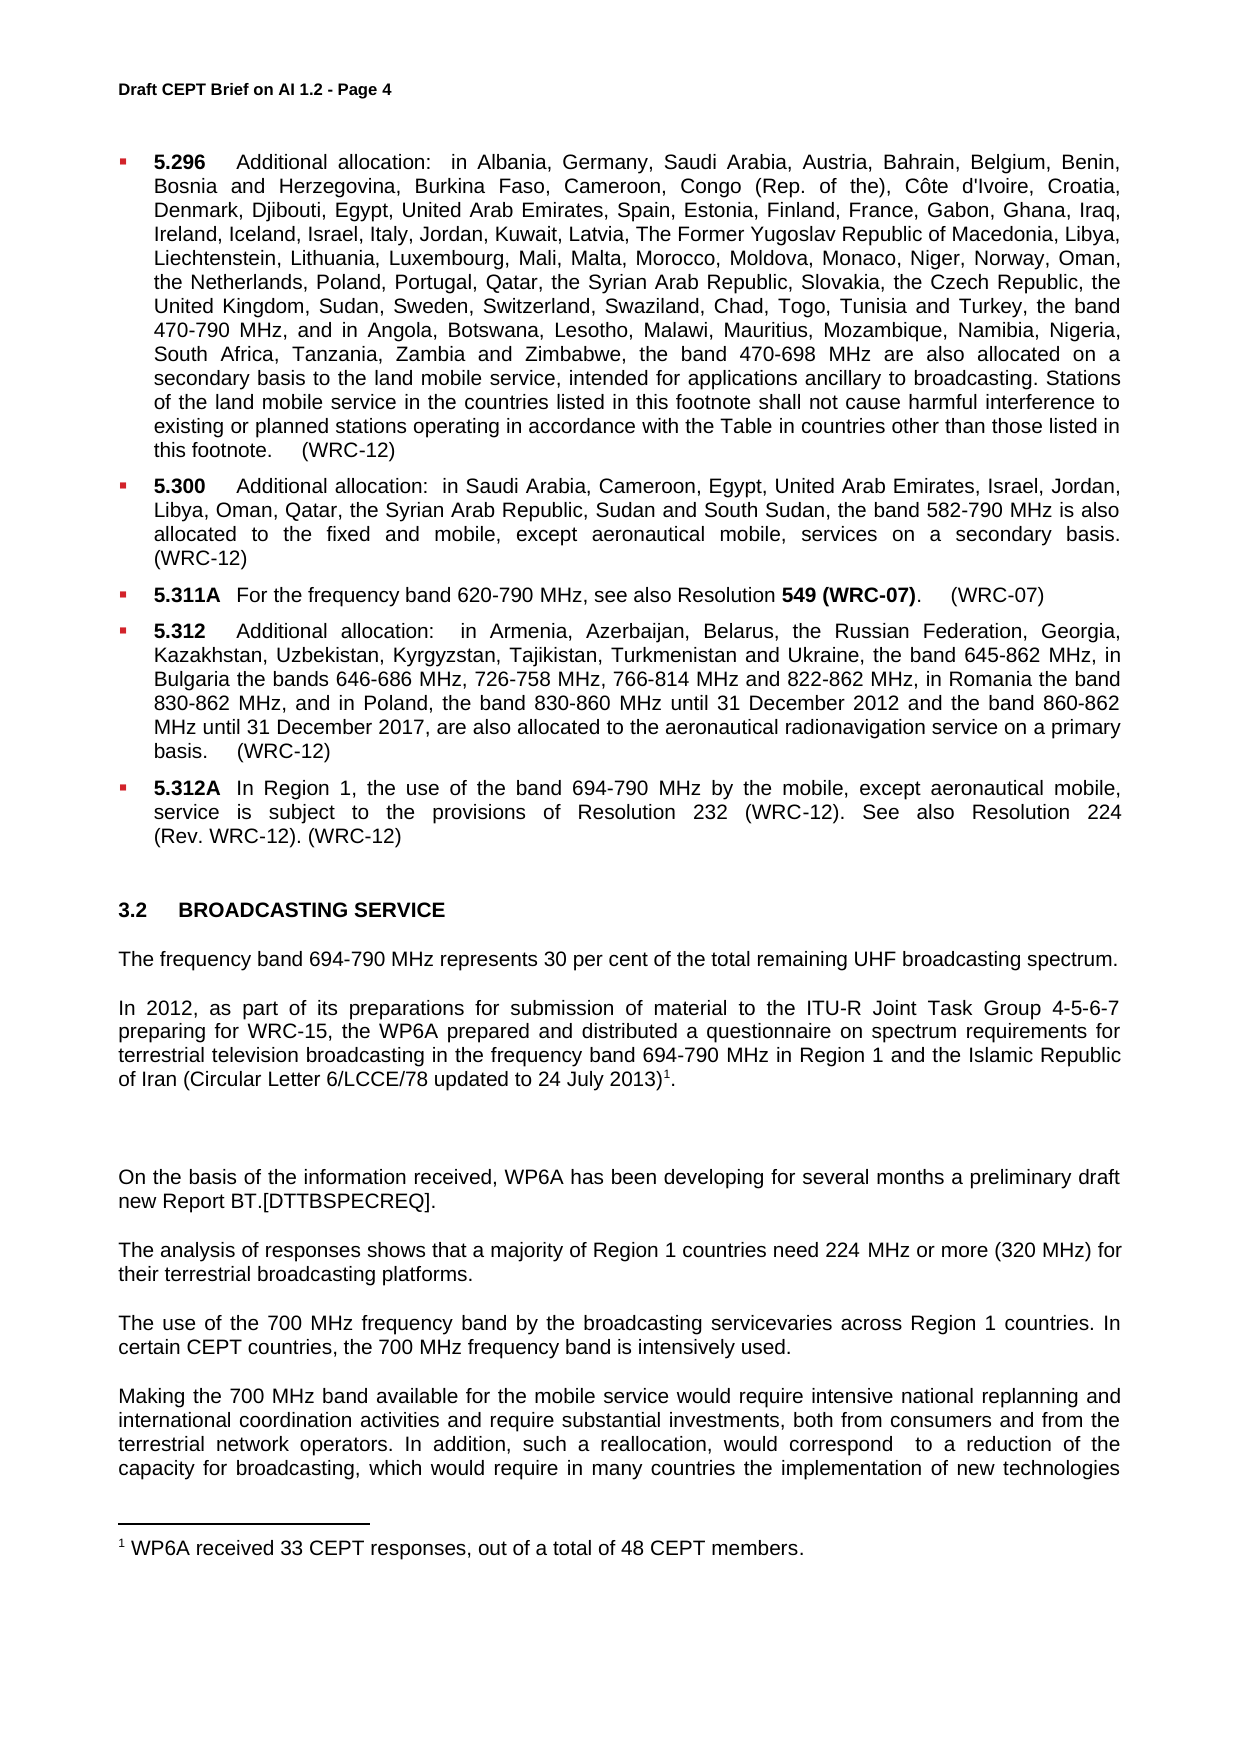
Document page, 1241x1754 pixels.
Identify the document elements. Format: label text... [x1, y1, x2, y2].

text 5.312 Additional allocation: in Armenia, Azerbaijan, Belarus, the Russian Federation, Georgia, Kazakhstan, Uzbekistan, Kyrgyzstan, Tajikistan, Turkmenistan and Ukraine, the band 645-862 MHz, in Bulgaria the bands 646-686 MHz, 726-758 MHz, 766-814 MHz and 822-862 MHz, in Romania the band 830-862 MHz, and in Poland, the band 830-860 MHz until 31 December 2012 and the band 860-862 MHz until 31 December 2017, are also allocated to the aeronautical radionavigation service on a primary basis. (WRC-12) [118, 619, 1122, 763]
text 5.296 Additional allocation: in Albania, Germany, Saudi Arabia, Austria, Bahrain, Belgium, Benin, Bosnia and Herzegovina, Burkina Faso, Cameroon, Congo (Rep. of the), Côte d'Ivoire, Croatia, Denmark, Djibouti, Egypt, United Arab Emirates, Spain, Estonia, Finland, France, Gabon, Ghana, Iraq, Ireland, Iceland, Israel, Italy, Jordan, Kuwait, Latvia, The Former Yugoslav Republic of Macedonia, Libya, Liechtenstein, Lithuania, Luxembourg, Mali, Malta, Morocco, Moldova, Monaco, Niger, Norway, Oman, the Netherlands, Poland, Portugal, Qatar, the Syrian Arab Republic, Slovakia, the Czech Republic, the United Kingdom, Sudan, Sweden, Switzerland, Swaziland, Chad, Togo, Tunisia and Turkey, the band 470-790 MHz, and in Angola, Botswana, Lesotho, Malawi, Mauritius, Mozambique, Namibia, Nigeria, South Africa, Tanzania, Zambia and Zimbabwe, the band 470-698 MHz are also allocated on a secondary basis to the land mobile service, intended for applications ancillary to broadcasting. Stations of the land mobile service in the countries listed in this footnote shall not cause harmful interference to existing or planned stations operating in accordance with the Table in countries other than those listed in this footnote. (WRC-12) [118, 150, 1122, 462]
text The analysis of responses shows that a majority of Region 1 countries need 224 MHz or more (320 MHz) for their terrestrial broadcasting platforms. [118, 1238, 1122, 1286]
subtitle Broadcasting service [118, 897, 1122, 921]
text The frequency band 694-790 MHz represents 30 per cent of the total remaining UHF broadcasting spectrum. [118, 946, 1122, 970]
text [118, 1384, 1122, 1480]
text 5.311A For the frequency band 620-790 MHz, see also Resolution 549 (WRC-07). (WRC-07) [118, 582, 1122, 607]
text The use of the 700 MHz frequency band by the broadcasting servicevaries across Region 1 countries. In certain CEPT countries, the 700 MHz frequency band is intensively used. [118, 1311, 1122, 1359]
text 5.300 Additional allocation: in Saudi Arabia, Cameroon, Egypt, United Arab Emirates, Israel, Jordan, Libya, Oman, Qatar, the Syrian Arab Republic, Sudan and South Sudan, the band 582-790 MHz is also allocated to the fixed and mobile, except aeronautical mobile, services on a secondary basis. (WRC-12) [118, 474, 1122, 570]
text 5.312A In Region 1, the use of the band 694-790 MHz by the mobile, except aeronautical mobile, service is subject to the provisions of Resolution 232 (WRC-12). See also Resolution 224 (Rev. WRC-12). (WRC-12) [118, 775, 1122, 847]
text On the basis of the information received, WP6A has been developing for several months a preliminary draft new Report BT.[DTTBSPECREQ]. [118, 1165, 1122, 1213]
text In 2012, as part of its preparations for submission of material to the ITU-R Joint Task Group 4-5-6-7 preparing for WRC-15, the WP6A prepared and distributed a questionnaire on spectrum requirements for terrestrial television broadcasting in the frequency band 694-790 MHz in Region 1 and the Islamic Republic of Iran (Circular Letter 6/LCCE/78 updated to 24 July 2013). [118, 995, 1122, 1091]
